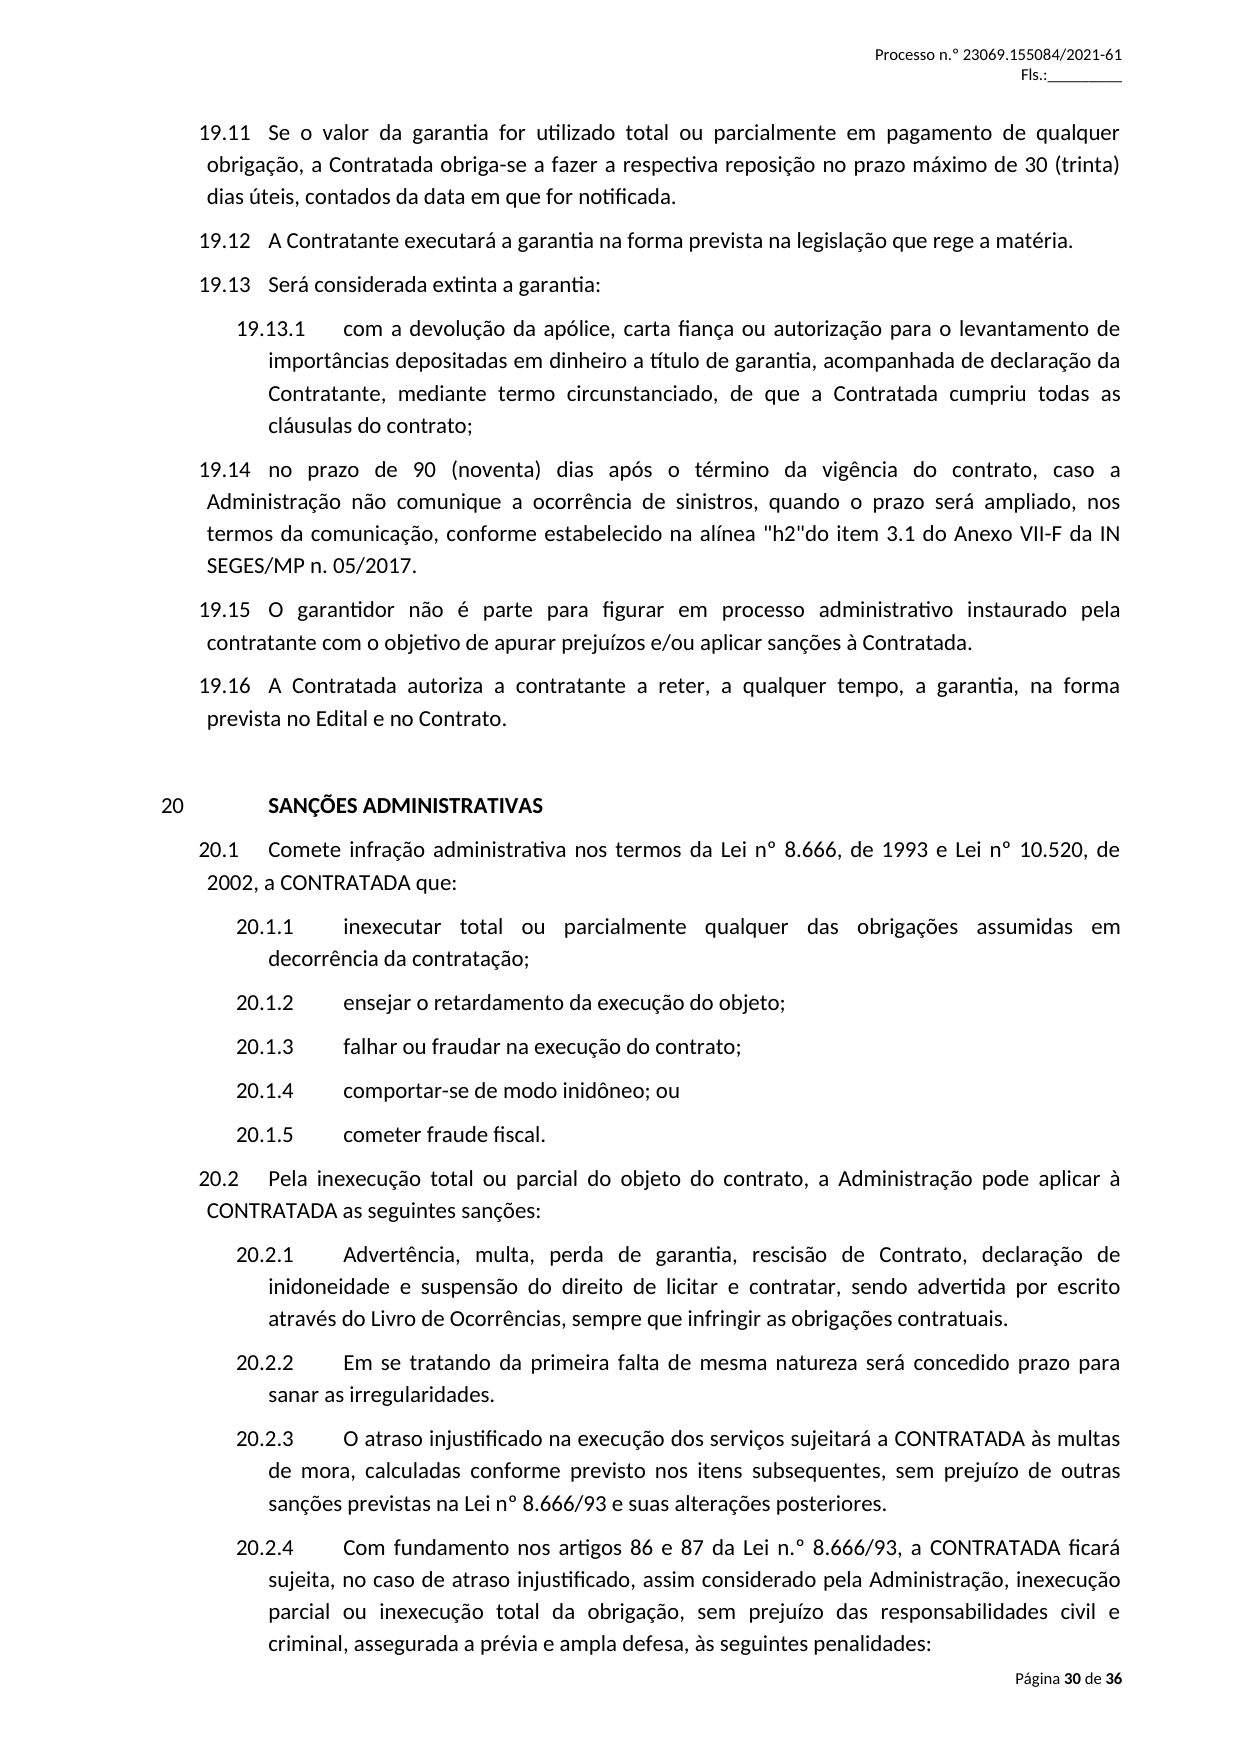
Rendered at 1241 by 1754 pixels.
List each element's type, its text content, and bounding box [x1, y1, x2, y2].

list Em se tratando da primeira falta de mesma natureza será concedido prazo para sanar as irregularidades. [231, 1348, 1122, 1408]
list falhar ou fraudar na execução do contrato; [231, 1032, 1122, 1060]
list SANÇÕES ADMINISTRATIVAS [156, 792, 1122, 820]
list no prazo de 90 (noventa) dias após o término da vigência do contrato, caso a Administração não comunique a ocorrência de sinistros, quando o prazo será ampliado, nos termos da comunicação, conforme estabelecido na alínea "h2"do item 3.1 do Anexo VII-F da IN SEGES/MP n. 05/2017. [193, 455, 1122, 579]
list Comete infração administrativa nos termos da Lei nº 8.666, de 1993 e Lei nº 10.520, de 2002, a CONTRATADA que: [193, 836, 1122, 896]
list Será considerada extinta a garantia: [193, 270, 1122, 298]
list comportar-se de modo inidôneo; ou [231, 1076, 1122, 1104]
list Se o valor da garantia for utilizado total ou parcialmente em pagamento de qualquer obrigação, a Contratada obriga-se a fazer a respectiva reposição no prazo máximo de 30 (trinta) dias úteis, contados da data em que for notificada. [193, 118, 1122, 211]
list A Contratada autoriza a contratante a reter, a qualquer tempo, a garantia, na forma prevista no Edital e no Contrato. [193, 672, 1122, 732]
list Pela inexecução total ou parcial do objeto do contrato, a Administração pode aplicar à CONTRATADA as seguintes sanções: [193, 1164, 1122, 1224]
list Advertência, multa, perda de garantia, rescisão de Contrato, declaração de inidoneidade e suspensão do direito de licitar e contratar, sendo advertida por escrito através do Livro de Ocorrências, sempre que infringir as obrigações contratuais. [231, 1240, 1122, 1332]
list O garantidor não é parte para figurar em processo administrativo instaurado pela contratante com o objetivo de apurar prejuízos e/ou aplicar sanções à Contratada. [193, 595, 1122, 656]
list O atraso injustificado na execução dos serviços sujeitará a CONTRATADA às multas de mora, calculadas conforme previsto nos itens subsequentes, sem prejuízo de outras sanções previstas na Lei nº 8.666/93 e suas alterações posteriores. [231, 1424, 1122, 1517]
list ensejar o retardamento da execução do objeto; [231, 988, 1122, 1016]
list inexecutar total ou parcialmente qualquer das obrigações assumidas em decorrência da contratação; [231, 912, 1122, 972]
list Com fundamento nos artigos 86 e 87 da Lei n.º 8.666/93, a CONTRATADA ficará sujeita, no caso de atraso injustificado, assim considerado pela Administração, inexecução parcial ou inexecução total da obrigação, sem prejuízo das responsabilidades civil e criminal, assegurada a prévia e ampla defesa, às seguintes penalidades: [231, 1533, 1122, 1657]
list com a devolução da apólice, carta fiança ou autorização para o levantamento de importâncias depositadas em dinheiro a título de garantia, acompanhada de declaração da Contratante, mediante termo circunstanciado, de que a Contratada cumpriu todas as cláusulas do contrato; [231, 314, 1122, 439]
list A Contratante executará a garantia na forma prevista na legislação que rege a matéria. [193, 226, 1122, 254]
list cometer fraude fiscal. [231, 1120, 1122, 1148]
